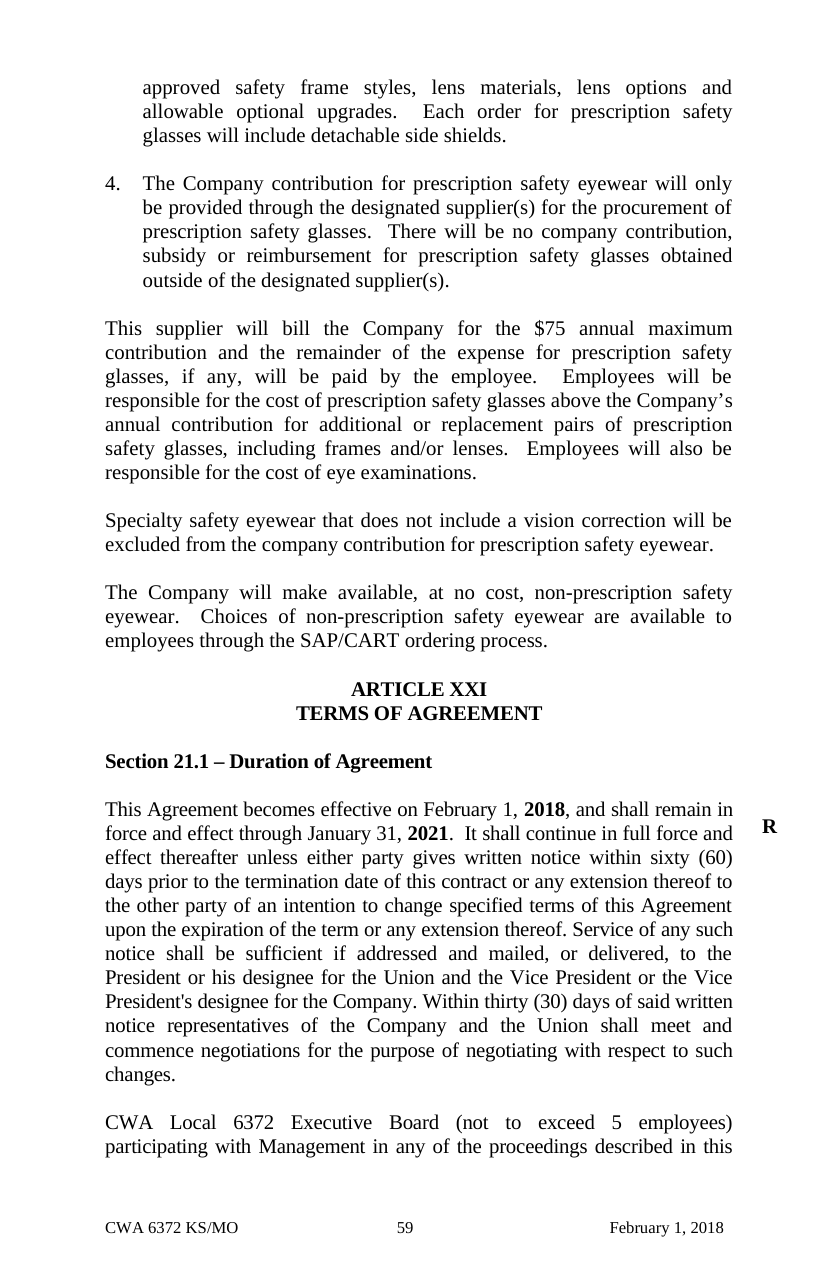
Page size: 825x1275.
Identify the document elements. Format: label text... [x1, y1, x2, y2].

text The Company will make available, at no cost, non-prescription safety eyewear. Choices of non-prescription safety eyewear are available to employees through the SAP/CART ordering process. [105, 580, 733, 652]
text TERMS OF AGREEMENT [105, 701, 733, 725]
text Section 21.1 – Duration of Agreement [105, 749, 733, 773]
text Specialty safety eyewear that does not include a vision correction will be excluded from the company contribution for prescription safety eyewear. [105, 508, 733, 556]
text This Agreement becomes effective on February 1, 2018, and shall remain in force and effect through January 31, 2021. It shall continue in full force and effect thereafter unless either party gives written notice within sixty (60) days prior to the termination date of this contract or any extension thereof to the other party of an intention to change specified terms of this Agreement upon the expiration of the term or any extension thereof. Service of any such notice shall be sufficient if addressed and mailed, or delivered, to the President or his designee for the Union and the Vice President or the Vice President's designee for the Company. Within thirty (30) days of said written notice representatives of the Company and the Union shall meet and commence negotiations for the purpose of negotiating with respect to such changes. [105, 797, 733, 1086]
text 4. The Company contribution for prescription safety eyewear will only be provided through the designated supplier(s) for the procurement of prescription safety glasses. There will be no company contribution, subsidy or reimbursement for prescription safety glasses obtained outside of the designated supplier(s). [105, 171, 733, 292]
text ARTICLE XXI [105, 677, 733, 701]
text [105, 1110, 733, 1158]
text This supplier will bill the Company for the $75 annual maximum contribution and the remainder of the expense for prescription safety glasses, if any, will be paid by the employee. Employees will be responsible for the cost of prescription safety glasses above the Company’s annual contribution for additional or replacement pairs of prescription safety glasses, including frames and/or lenses. Employees will also be responsible for the cost of eye examinations. [105, 316, 733, 484]
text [105, 75, 733, 147]
